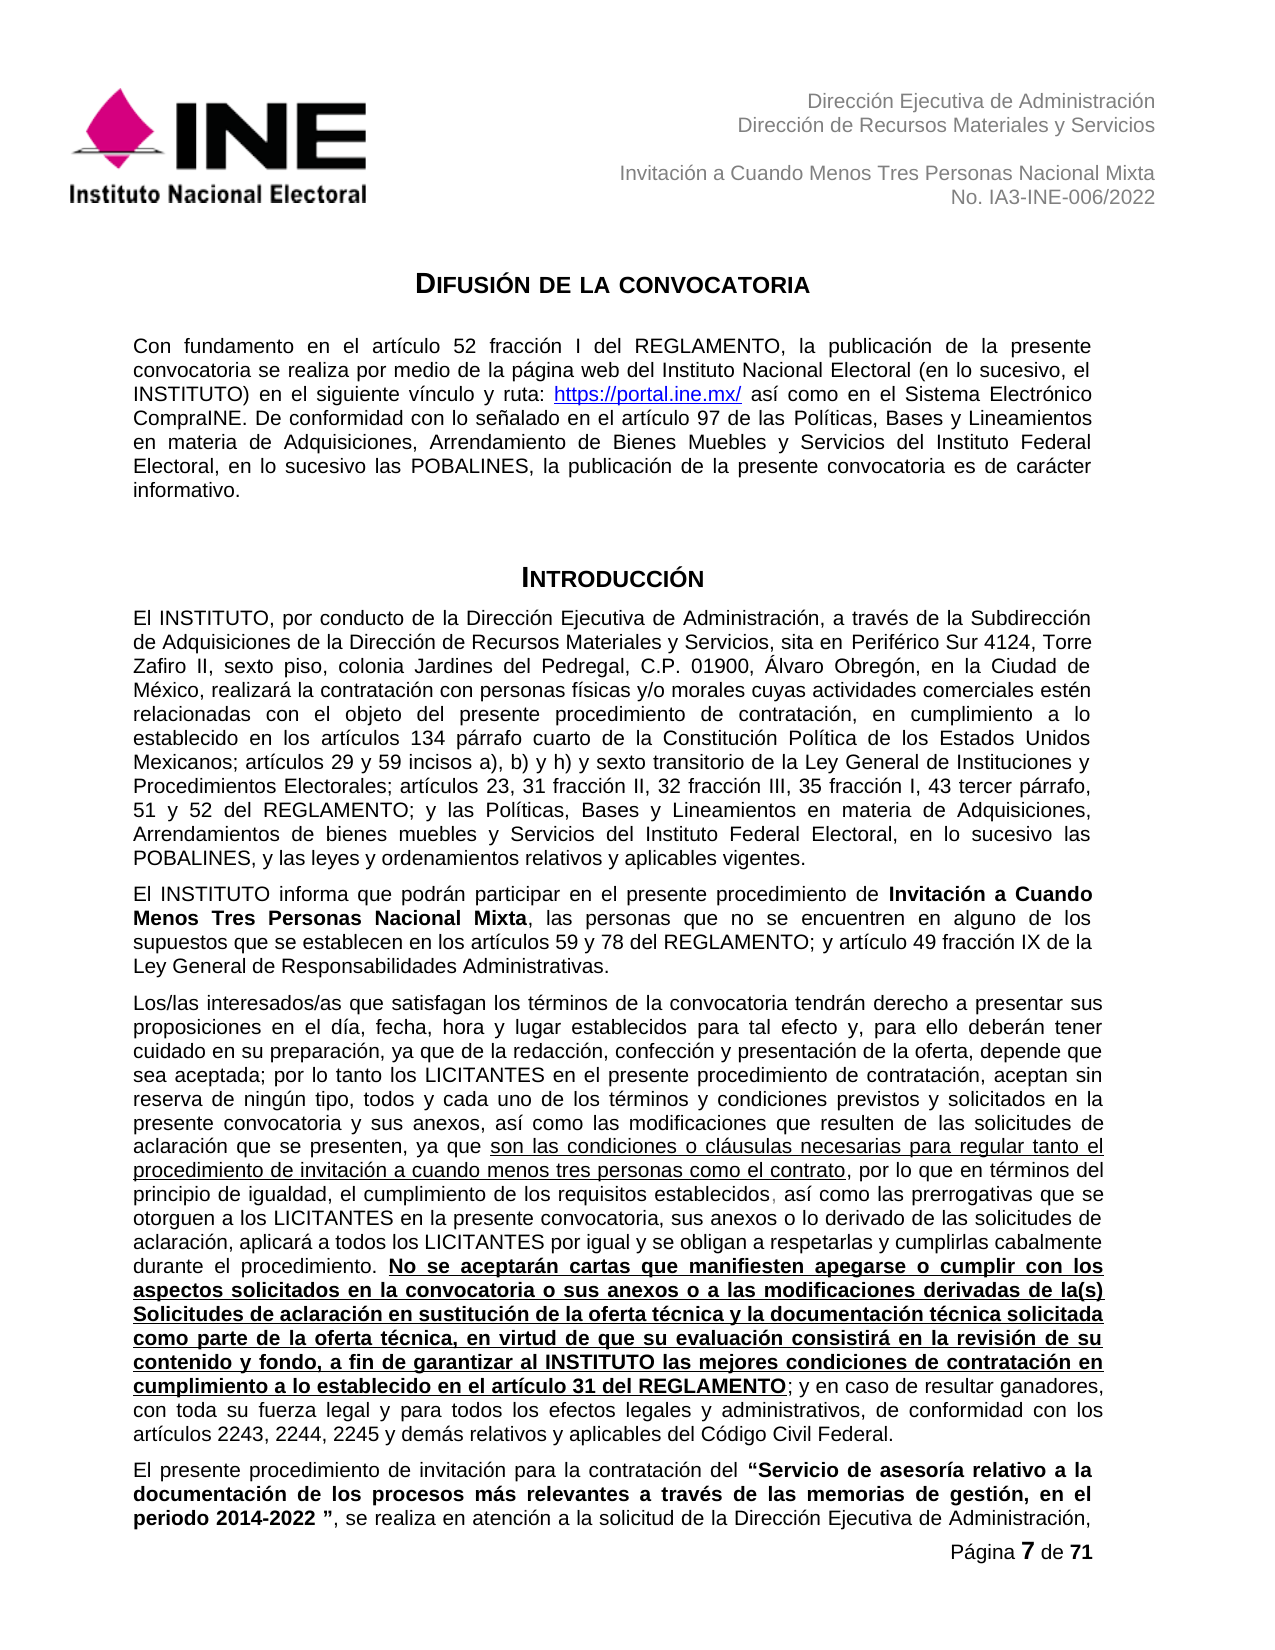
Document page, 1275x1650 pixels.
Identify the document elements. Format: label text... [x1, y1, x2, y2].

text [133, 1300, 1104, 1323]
text El INSTITUTO, por conducto de la Dirección Ejecutiva de Administración, a través de la Subdirección de Adquisiciones de la Dirección de Recursos Materiales y Servicios, sita en Periférico Sur 4124, Torre Zafiro II, sexto piso, colonia Jardines del Pedregal, C.P. 01900, Álvaro Obregón, en la Ciudad de México, realizará la contratación con personas físicas y/o morales cuyas actividades comerciales estén relacionadas con el objeto del presente procedimiento de contratación, en cumplimiento a lo establecido en los artículos 134 párrafo cuarto de la Constitución Política de los Estados Unidos Mexicanos; artículos 29 y 59 incisos a), b) y h) y sexto transitorio de la Ley General de Instituciones y Procedimientos Electorales; artículos 23, 31 fracción II, 32 fracción III, 35 fracción I, 43 tercer párrafo, 51 y 52 del REGLAMENTO; y las Políticas, Bases y Lineamientos en materia de Adquisiciones, Arrendamientos de bienes muebles y Servicios del Instituto Federal Electoral, en lo sucesivo las POBALINES, y las leyes y ordenamientos relativos y aplicables vigentes. [133, 606, 1092, 870]
text Difusión de la convocatoria [133, 266, 1092, 299]
text Introducción [133, 560, 1092, 594]
text El INSTITUTO informa que podrán participar en el presente procedimiento de Invitación a Cuando Menos Tres Personas Nacional Mixta, las personas que no se encuentren en alguno de los supuestos que se establecen en los artículos 59 y 78 del REGLAMENTO; y artículo 49 fracción IX de la Ley General de Responsabilidades Administrativas. [133, 882, 1092, 978]
picture [70, 88, 366, 203]
text Los/las interesados/as que satisfagan los términos de la convocatoria tendrán derecho a presentar sus proposiciones en el día, fecha, hora y lugar establecidos para tal efecto y, para ello deberán tener cuidado en su preparación, ya que de la redacción, confección y presentación de la oferta, depende que sea aceptada; por lo tanto los LICITANTES en el presente procedimiento de contratación, aceptan sin reserva de ningún tipo, todos y cada uno de los términos y condiciones previstos y solicitados en la presente convocatoria y sus anexos, así como las modificaciones que resulten de las solicitudes de aclaración que se presenten, ya que son las condiciones o cláusulas necesarias para regular tanto el procedimiento de invitación a cuando menos tres personas como el contrato, por lo que en términos del principio de igualdad, el cumplimiento de los requisitos establecidos, así como las prerrogativas que se otorguen a los LICITANTES en la presente convocatoria, sus anexos o lo derivado de las solicitudes de aclaración, aplicará a todos los LICITANTES por igual y se obligan a respetarlas y cumplirlas cabalmente durante el procedimiento. No se aceptarán cartas que manifiesten apegarse o cumplir con los aspectos solicitados en la convocatoria o sus anexos o a las modificaciones derivadas de la(s) Solicitudes de aclaración en sustitución de la oferta técnica y la documentación técnica solicitada como parte de la oferta técnica, en virtud de que su evaluación consistirá en la revisión de su contenido y fondo, a fin de garantizar al INSTITUTO las mejores condiciones de contratación en cumplimiento a lo establecido en el artículo 31 del REGLAMENTO; y en caso de resultar ganadores, con toda su fuerza legal y para todos los efectos legales y administrativos, de conformidad con los artículos 2243, 2244, 2245 y demás relativos y aplicables del Código Civil Federal. [133, 991, 1104, 1299]
text Con fundamento en el artículo 52 fracción I del REGLAMENTO, la publicación de la presente convocatoria se realiza por medio de la página web del Instituto Nacional Electoral (en lo sucesivo, el INSTITUTO) en el siguiente vínculo y ruta: https://portal.ine.mx/ así como en el Sistema Electrónico CompraINE. De conformidad con lo señalado en el artículo 97 de las Políticas, Bases y Lineamientos en materia de Adquisiciones, Arrendamiento de Bienes Muebles y Servicios del Instituto Federal Electoral, en lo sucesivo las POBALINES, la publicación de la presente convocatoria es de carácter informativo. [133, 334, 1092, 502]
